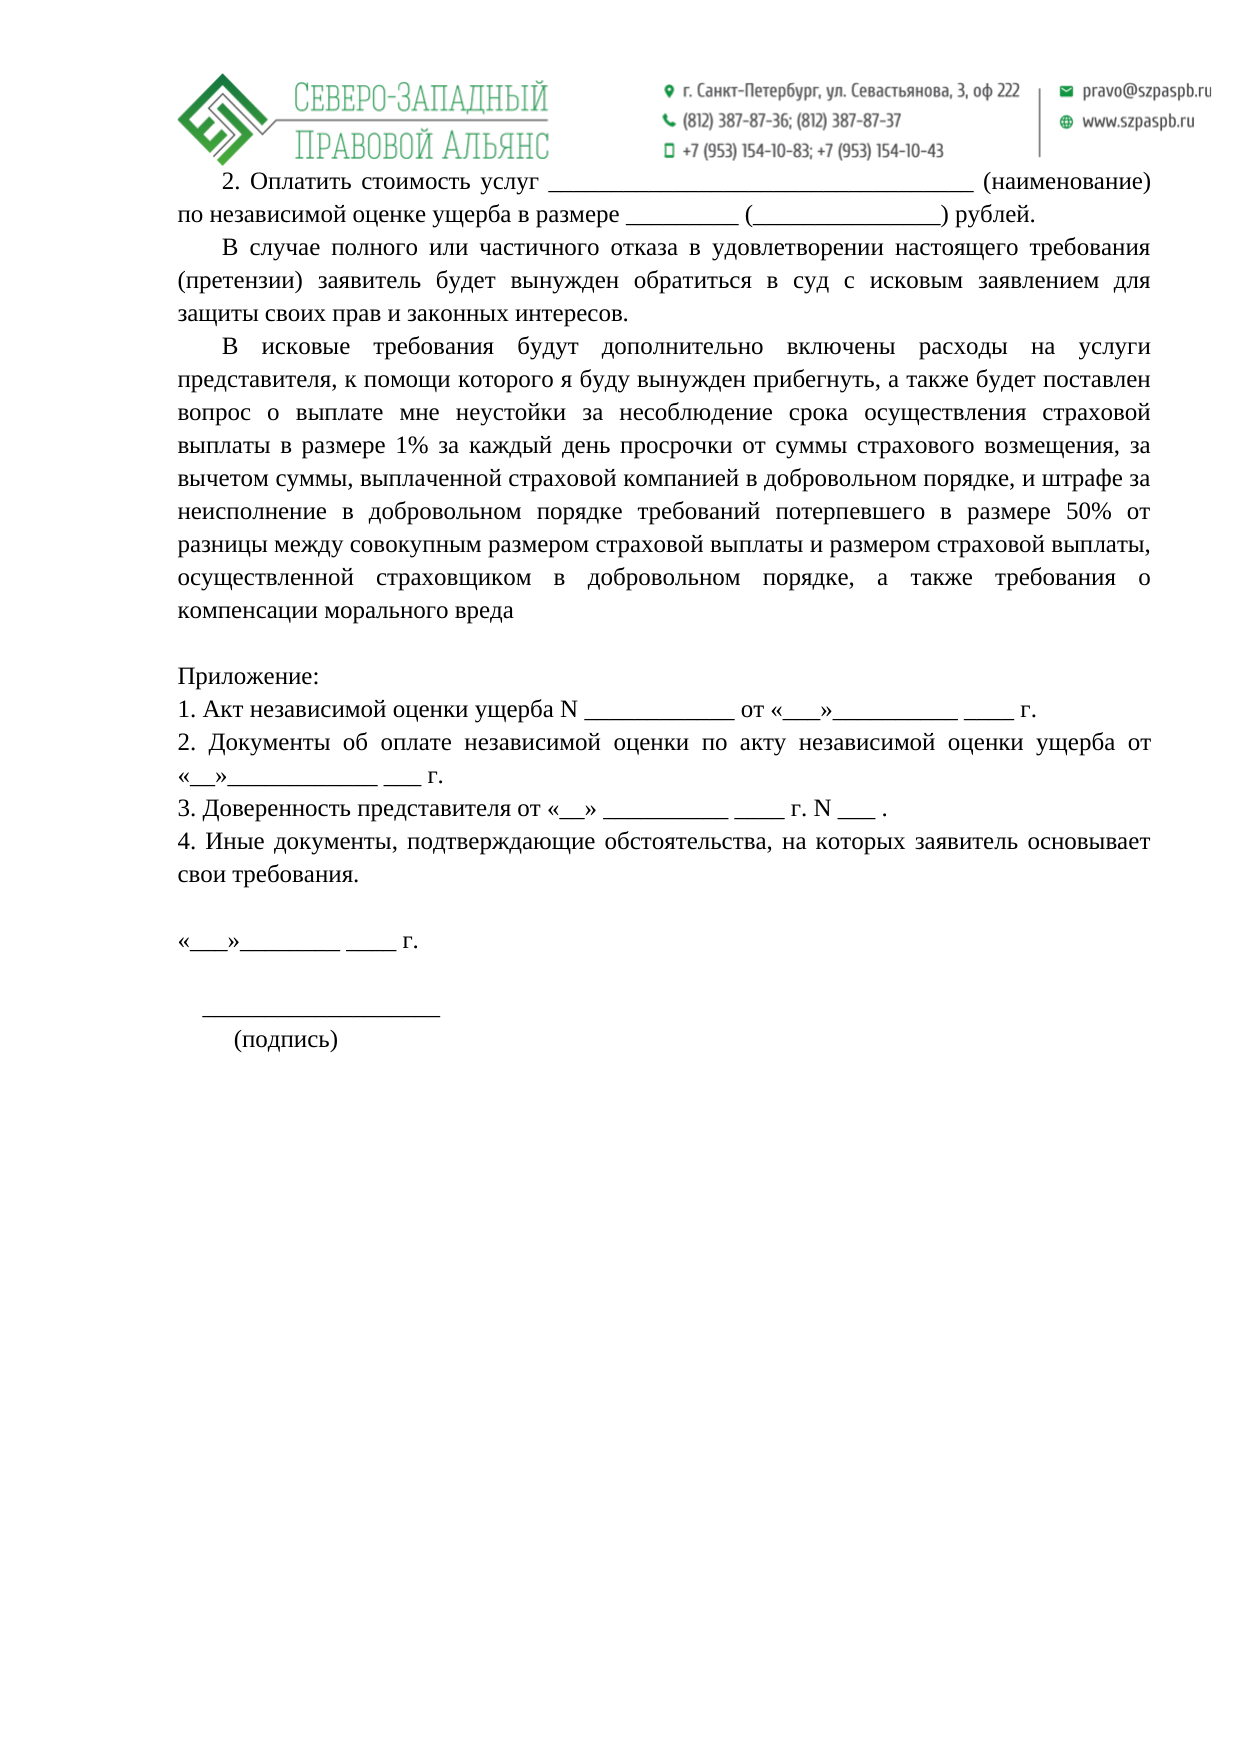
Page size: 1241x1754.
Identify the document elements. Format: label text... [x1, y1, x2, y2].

text ___________________ [177, 991, 1152, 1020]
text 2. Документы об оплате независимой оценки по акту независимой оценки ущерба от «__»____________ ___ г. [177, 727, 1152, 789]
text 2. Оплатить стоимость услуг __________________________________ (наименование) по независимой оценке ущерба в размере _________ (_______________) рублей. [177, 166, 1152, 227]
text 3. Доверенность представителя от «__» __________ ____ г. N ___ . [177, 793, 1152, 822]
picture [177, 73, 1212, 166]
text В исковые требования будут дополнительно включены расходы на услуги представителя, к помощи которого я буду вынужден прибегнуть, а также будет поставлен вопрос о выплате мне неустойки за несоблюдение срока осуществления страховой выплаты в размере 1% за каждый день просрочки от суммы страхового возмещения, за вычетом суммы, выплаченной страховой компанией в добровольном порядке, и штрафе за неисполнение в добровольном порядке требований потерпевшего в размере 50% от разницы между совокупным размером страховой выплаты и размером страховой выплаты, осуществленной страховщиком в добровольном порядке, а также требования о компенсации морального вреда [177, 331, 1152, 624]
text «___»________ ____ г. [177, 925, 1152, 954]
text (подпись) [177, 1024, 1152, 1053]
text 4. Иные документы, подтверждающие обстоятельства, на которых заявитель основывает свои требования. [177, 826, 1152, 888]
text В случае полного или частичного отказа в удовлетворении настоящего требования (претензии) заявитель будет вынужден обратиться в суд с исковым заявлением для защиты своих прав и законных интересов. [177, 232, 1152, 327]
text Приложение: [177, 661, 1152, 690]
text 1. Акт независимой оценки ущерба N ____________ от «___»__________ ____ г. [177, 694, 1152, 723]
